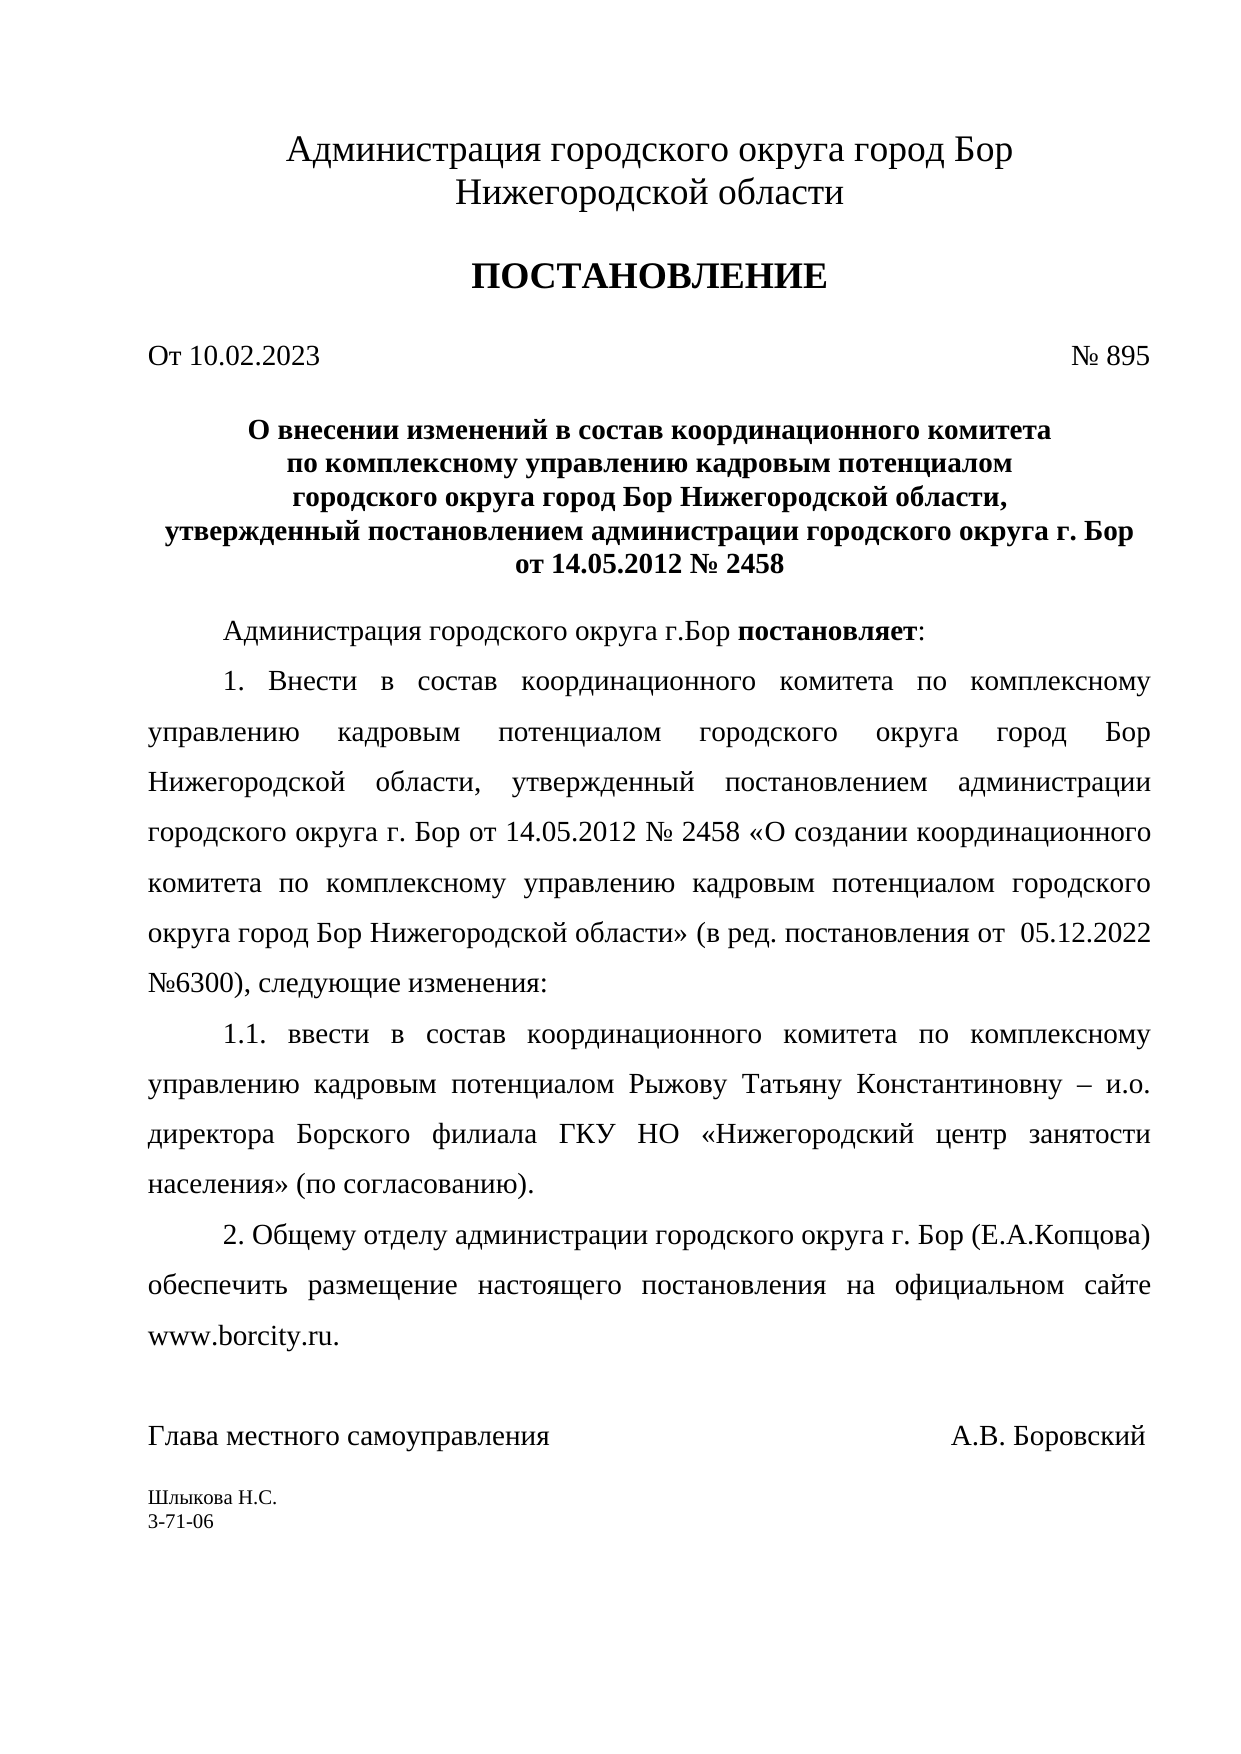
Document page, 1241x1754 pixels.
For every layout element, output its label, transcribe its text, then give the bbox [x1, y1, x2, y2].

text 3-71-06 [148, 1509, 1152, 1533]
text 2. Общему отделу администрации городского округа г. Бор (Е.А.Копцова) обеспечить размещение настоящего постановления на официальном сайте www.borcity.ru. [148, 1217, 1152, 1351]
text Администрация городского округа город Бор [148, 127, 1152, 170]
subtitle утвержденный постановлением администрации городского округа г. Бор от 14.05.2012 № 2458 [148, 513, 1152, 580]
subtitle городского округа город Бор Нижегородской области, [148, 479, 1152, 513]
text Нижегородской области [148, 170, 1152, 213]
text ПОСТАНОВЛЕНИЕ [148, 253, 1152, 296]
text Глава местного самоуправления А.В. Боровский [148, 1418, 1152, 1452]
text Администрация городского округа г.Бор постановляет: [148, 613, 1152, 647]
text 1. Внести в состав координационного комитета по комплексному управлению кадровым потенциалом городского округа город Бор Нижегородской области, утвержденный постановлением администрации городского округа г. Бор от 14.05.2012 № 2458 «О создании координационного комитета по комплексному управлению кадровым потенциалом городского округа город Бор Нижегородской области» (в ред. постановления от 05.12.2022 №6300), следующие изменения: [148, 663, 1152, 999]
text Шлыкова Н.С. [148, 1485, 1152, 1509]
text От 10.02.2023 № 895 [148, 338, 1152, 372]
subtitle О внесении изменений в состав координационного комитета [148, 412, 1152, 446]
text 1.1. ввести в состав координационного комитета по комплексному управлению кадровым потенциалом Рыжову Татьяну Константиновну – и.о. директора Борского филиала ГКУ НО «Нижегородский центр занятости населения» (по согласованию). [148, 1016, 1152, 1200]
subtitle по комплексному управлению кадровым потенциалом [148, 446, 1152, 479]
